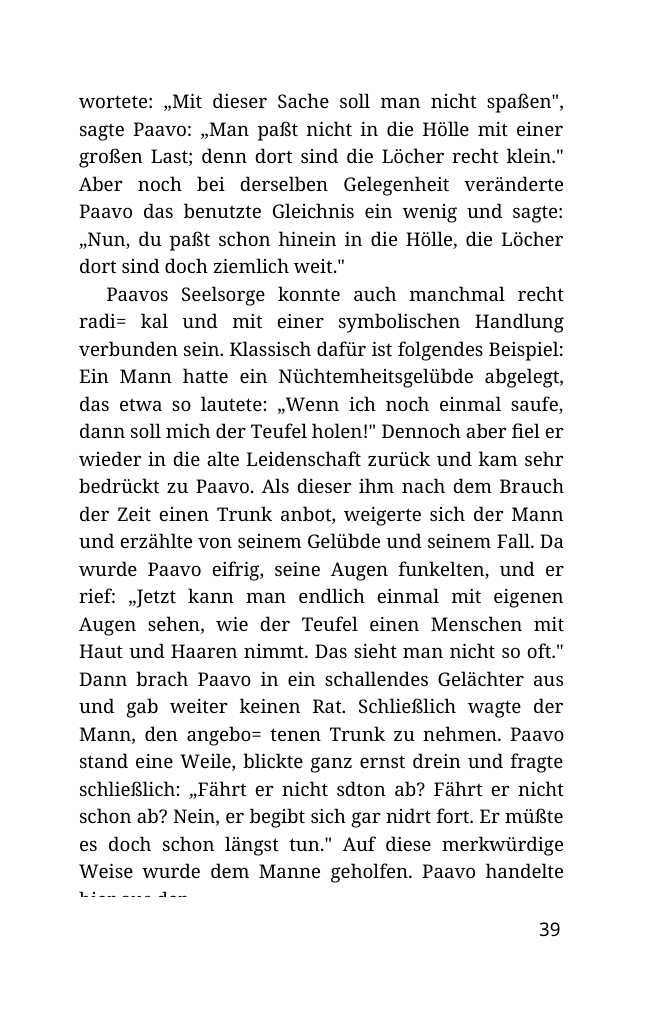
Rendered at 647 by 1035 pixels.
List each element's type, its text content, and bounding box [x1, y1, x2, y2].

text 39 [539, 921, 560, 940]
text wortete: „Mit dieser Sache soll man nicht spaßen", sagte Paavo: „Man paßt nicht in die Hölle mit einer großen Last; denn dort sind die Löcher recht klein." Aber noch bei derselben Gelegenheit veränderte Paavo das benutzte Gleichnis ein wenig und sagte: „Nun, du paßt schon hinein in die Hölle, die Löcher dort sind doch ziemlich weit." [79, 86, 564, 279]
text Paavos Seelsorge konnte auch manchmal recht radi= kal und mit einer symbolischen Handlung verbunden sein. Klassisch dafür ist folgendes Beispiel: Ein Mann hatte ein Nüchtemheitsgelübde abgelegt, das etwa so lautete: „Wenn ich noch einmal saufe, dann soll mich der Teufel holen!" Dennoch aber fiel er wieder in die alte Leidenschaft zurück und kam sehr bedrückt zu Paavo. Als dieser ihm nach dem Brauch der Zeit einen Trunk anbot, weigerte sich der Mann und erzählte von seinem Gelübde und seinem Fall. Da wurde Paavo eifrig, seine Augen funkelten, und er rief: „Jetzt kann man endlich einmal mit eigenen Augen sehen, wie der Teufel einen Menschen mit Haut und Haaren nimmt. Das sieht man nicht so oft." Dann brach Paavo in ein schallendes Gelächter aus und gab weiter keinen Rat. Schließlich wagte der Mann, den angebo= tenen Trunk zu nehmen. Paavo stand eine Weile, blickte ganz ernst drein und fragte schließlich: „Fährt er nicht sdton ab? Fährt er nicht schon ab? Nein, er begibt sich gar nidrt fort. Er müßte es doch schon längst tun." Auf diese merkwürdige Weise wurde dem Manne geholfen. Paavo handelte hier aus der [79, 279, 564, 897]
